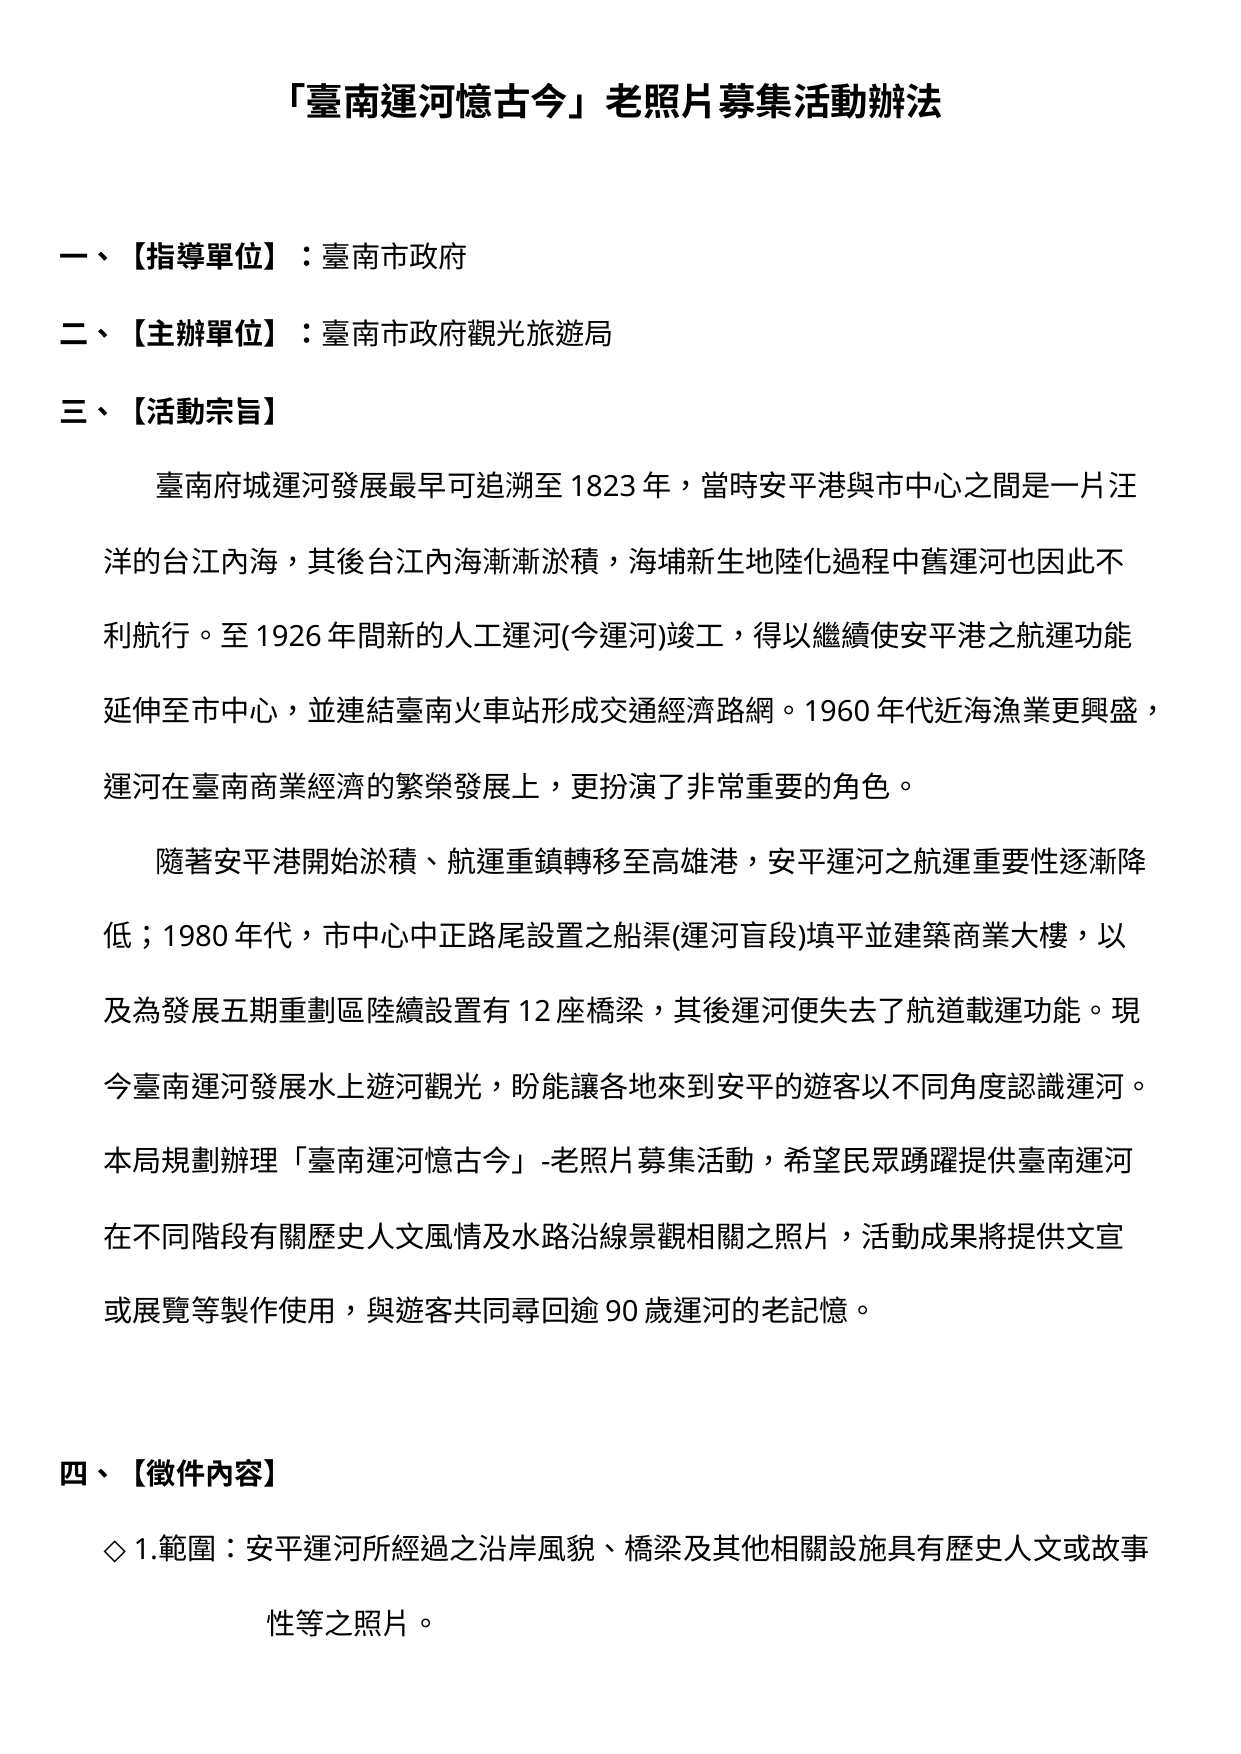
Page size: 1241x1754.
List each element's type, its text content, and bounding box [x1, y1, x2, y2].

text 一、【指導單位】：臺南市政府 [59, 217, 1152, 292]
text ◇ 1.範圍：安平運河所經過之沿岸風貌、橋梁及其他相關設施具有歷史人文或故事性等之照片。 [103, 1509, 1152, 1659]
text 臺南府城運河發展最早可追溯至1823年，當時安平港與市中心之間是一片汪洋的台江內海，其後台江內海漸漸淤積，海埔新生地陸化過程中舊運河也因此不利航行。至1926年間新的人工運河(今運河)竣工，得以繼續使安平港之航運功能延伸至市中心，並連結臺南火車站形成交通經濟路網。1960年代近海漁業更興盛，運河在臺南商業經濟的繁榮發展上，更扮演了非常重要的角色。 [103, 447, 1152, 822]
text 三、【活動宗旨】 [59, 372, 1152, 447]
text 「臺南運河憶古今」老照片募集活動辦法 [59, 62, 1152, 137]
text 二、【主辦單位】：臺南市政府觀光旅遊局 [59, 294, 1152, 369]
text 隨著安平港開始淤積、航運重鎮轉移至高雄港，安平運河之航運重要性逐漸降低；1980年代，市中心中正路尾設置之船渠(運河盲段)填平並建築商業大樓，以及為發展五期重劃區陸續設置有12座橋梁，其後運河便失去了航道載運功能。現今臺南運河發展水上遊河觀光，盼能讓各地來到安平的遊客以不同角度認識運河。本局規劃辦理「臺南運河憶古今」-老照片募集活動，希望民眾踴躍提供臺南運河在不同階段有關歷史人文風情及水路沿線景觀相關之照片，活動成果將提供文宣或展覽等製作使用，與遊客共同尋回逾90歲運河的老記憶。 [103, 822, 1152, 1347]
text 四、【徵件內容】 [59, 1434, 1152, 1509]
